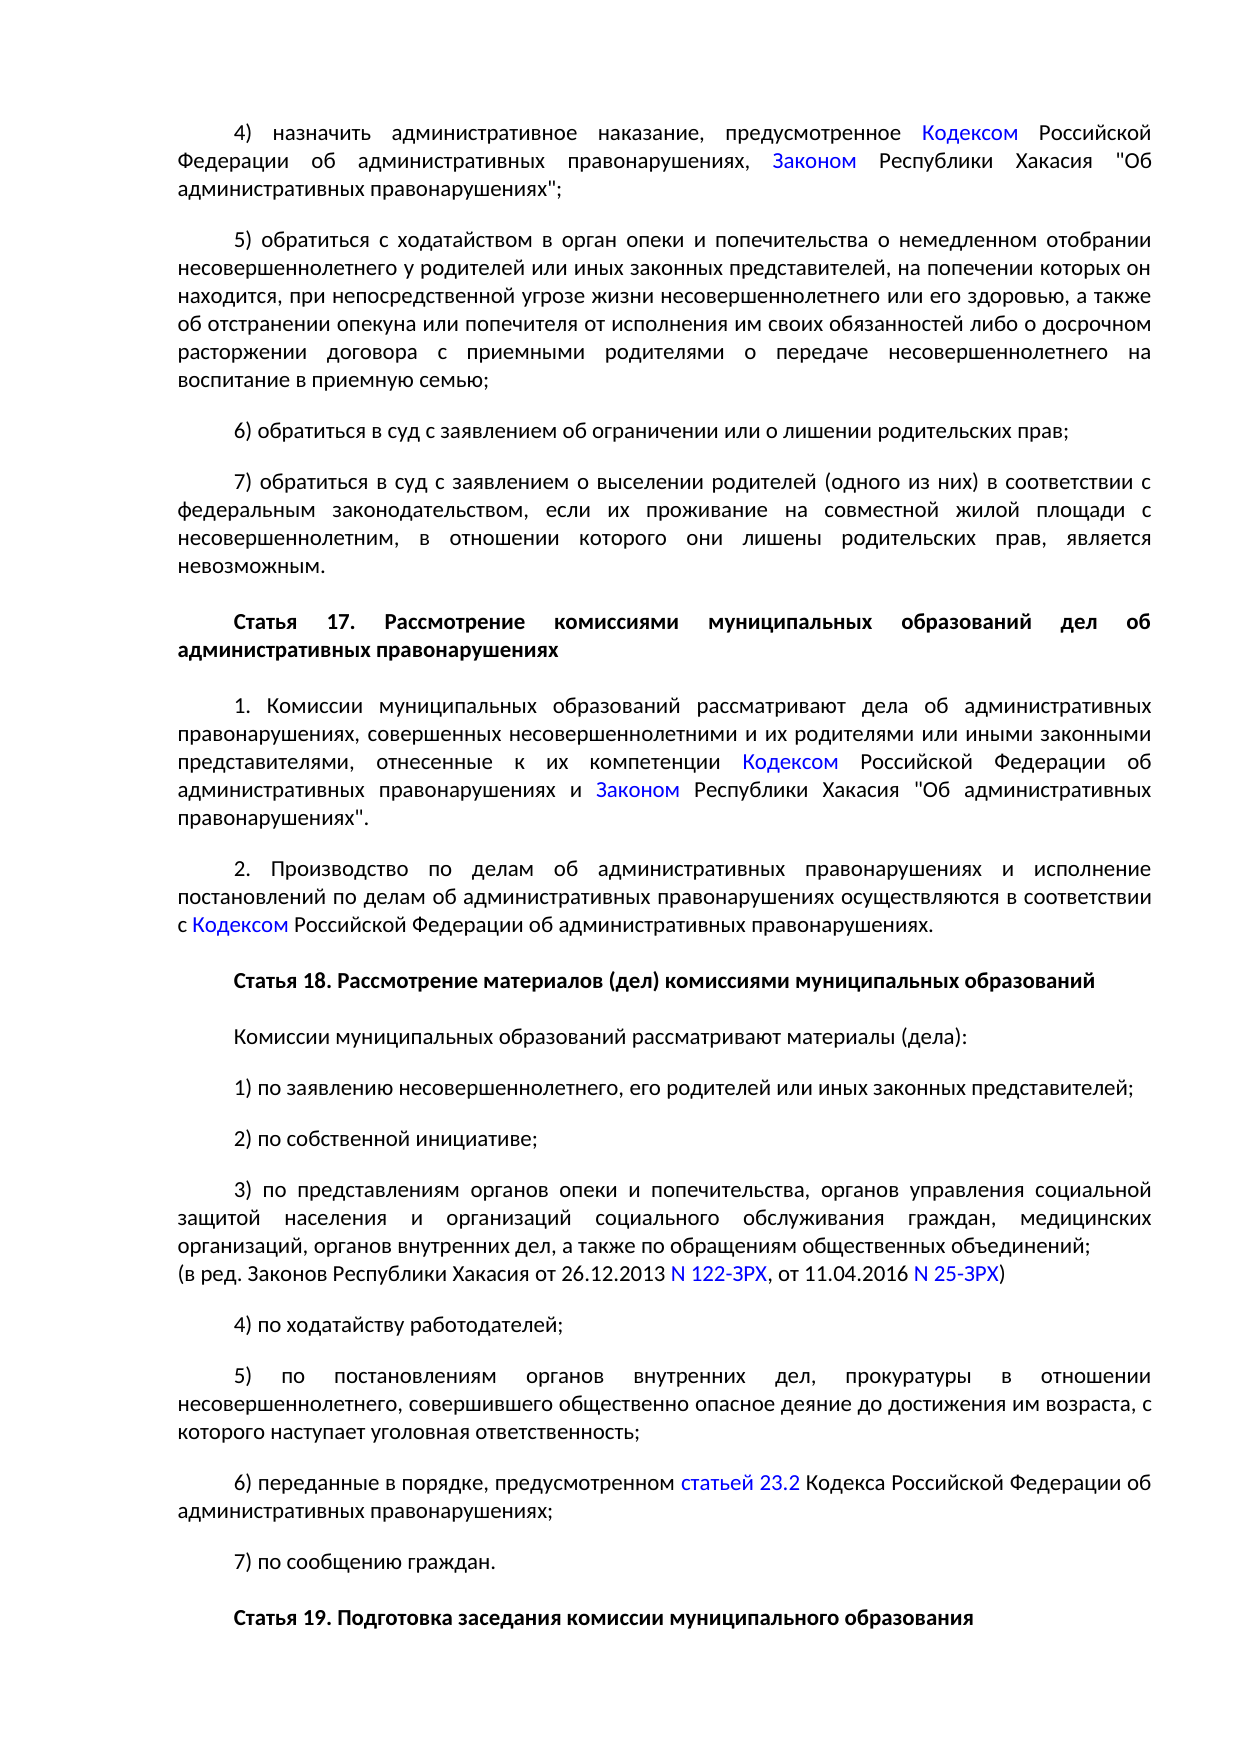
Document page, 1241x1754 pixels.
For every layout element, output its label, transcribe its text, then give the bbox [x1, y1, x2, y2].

text 2) по собственной инициативе; [177, 1124, 1152, 1152]
text 5) обратиться с ходатайством в орган опеки и попечительства о немедленном отобрании несовершеннолетнего у родителей или иных законных представителей, на попечении которых он находится, при непосредственной угрозе жизни несовершеннолетнего или его здоровью, а также об отстранении опекуна или попечителя от исполнения им своих обязанностей либо о досрочном расторжении договора с приемными родителями о передаче несовершеннолетнего на воспитание в приемную семью; [177, 225, 1152, 393]
text 1) по заявлению несовершеннолетнего, его родителей или иных законных представителей; [177, 1073, 1152, 1101]
text Комиссии муниципальных образований рассматривают материалы (дела): [177, 1022, 1152, 1050]
text 7) обратиться в суд с заявлением о выселении родителей (одного из них) в соответствии с федеральным законодательством, если их проживание на совместной жилой площади с несовершеннолетним, в отношении которого они лишены родительских прав, является невозможным. [177, 467, 1152, 579]
text (в ред. Законов Республики Хакасия от 26.12.2013 N 122-ЗРХ, от 11.04.2016 N 25-ЗРХ) [177, 1259, 1152, 1287]
text 1. Комиссии муниципальных образований рассматривают дела об административных правонарушениях, совершенных несовершеннолетними и их родителями или иными законными представителями, отнесенные к их компетенции Кодексом Российской Федерации об административных правонарушениях и Законом Республики Хакасия "Об административных правонарушениях". [177, 691, 1152, 831]
text 6) переданные в порядке, предусмотренном статьей 23.2 Кодекса Российской Федерации об административных правонарушениях; [177, 1468, 1152, 1524]
text 6) обратиться в суд с заявлением об ограничении или о лишении родительских прав; [177, 416, 1152, 444]
text 5) по постановлениям органов внутренних дел, прокуратуры в отношении несовершеннолетнего, совершившего общественно опасное деяние до достижения им возраста, с которого наступает уголовная ответственность; [177, 1361, 1152, 1445]
text 2. Производство по делам об административных правонарушениях и исполнение постановлений по делам об административных правонарушениях осуществляются в соответствии с Кодексом Российской Федерации об административных правонарушениях. [177, 854, 1152, 938]
text 7) по сообщению граждан. [177, 1547, 1152, 1575]
title Статья 19. Подготовка заседания комиссии муниципального образования [177, 1603, 1152, 1631]
text 4) назначить административное наказание, предусмотренное Кодексом Российской Федерации об административных правонарушениях, Законом Республики Хакасия "Об административных правонарушениях"; [177, 118, 1152, 202]
text 4) по ходатайству работодателей; [177, 1310, 1152, 1338]
text 3) по представлениям органов опеки и попечительства, органов управления социальной защитой населения и организаций социального обслуживания граждан, медицинских организаций, органов внутренних дел, а также по обращениям общественных объединений; [177, 1175, 1152, 1259]
title Статья 17. Рассмотрение комиссиями муниципальных образований дел об административных правонарушениях [177, 607, 1152, 663]
title Статья 18. Рассмотрение материалов (дел) комиссиями муниципальных образований [177, 966, 1152, 994]
